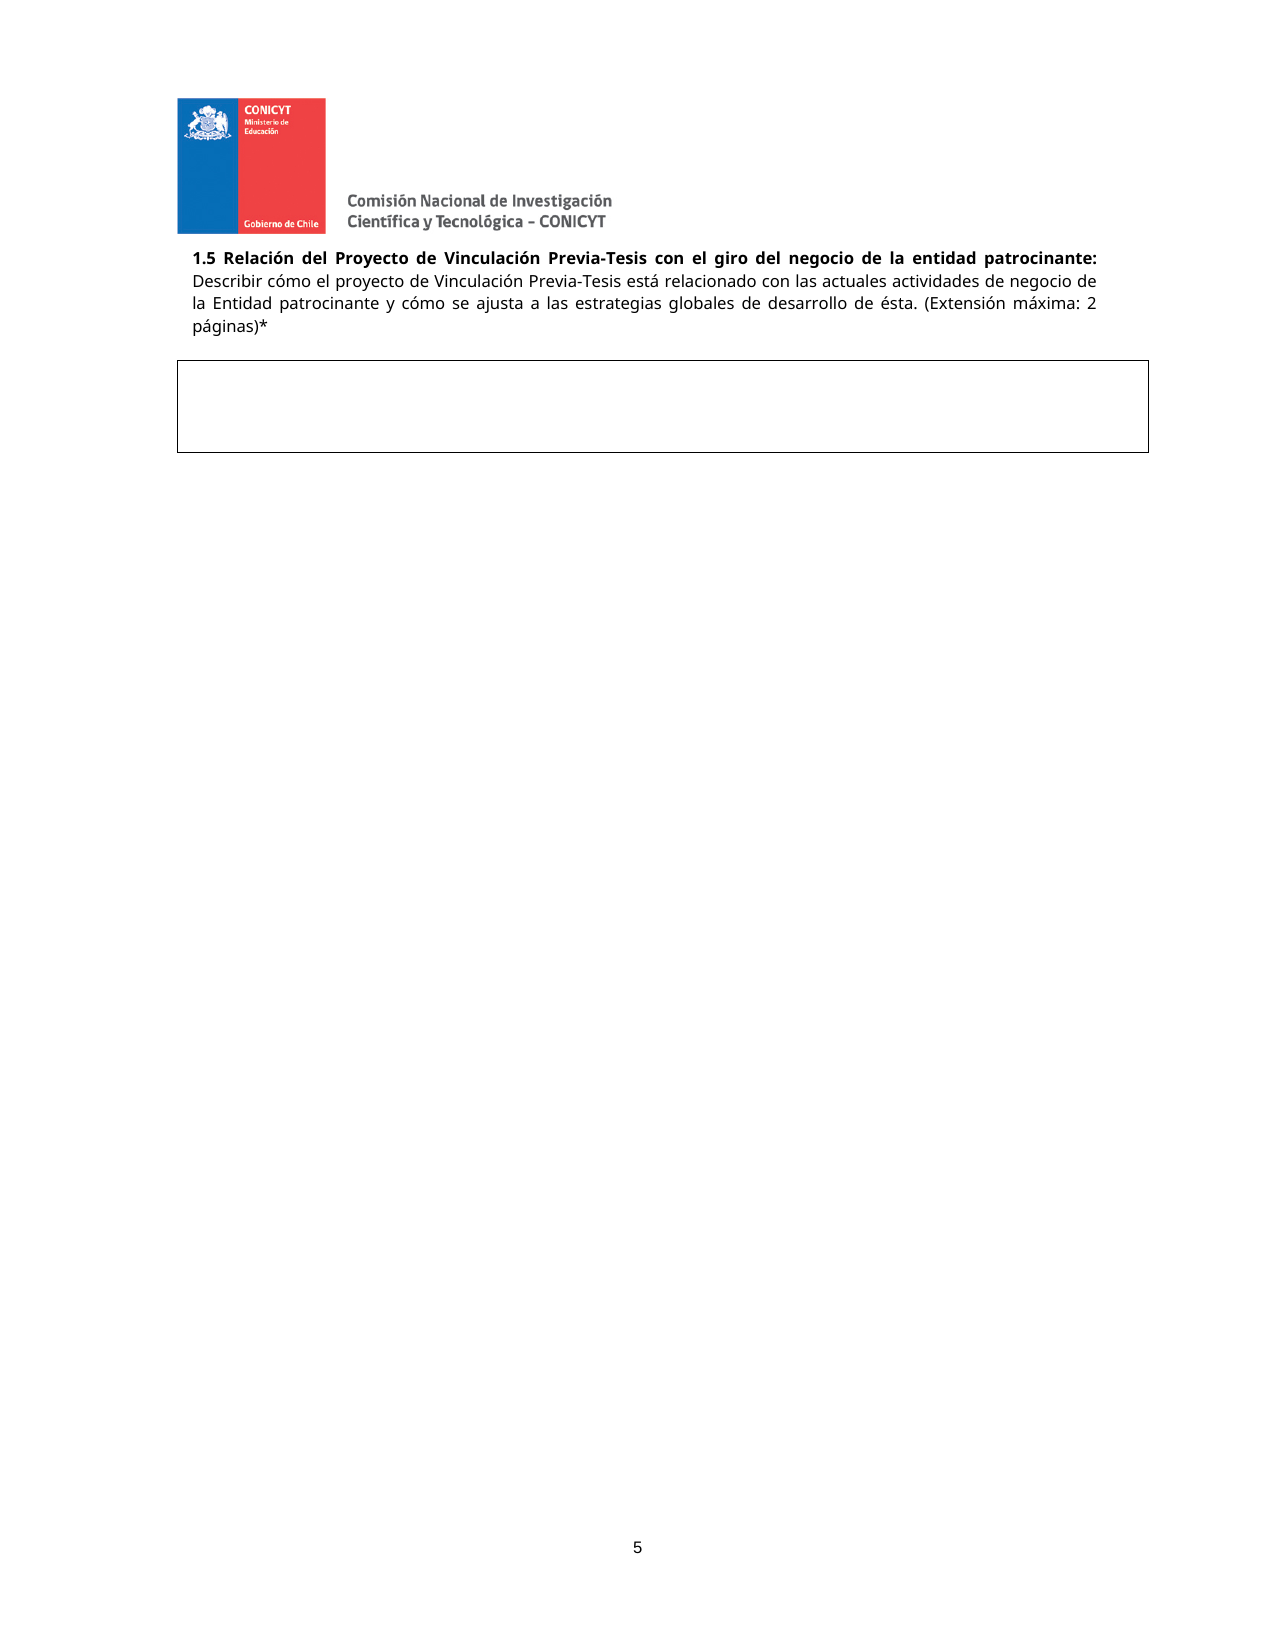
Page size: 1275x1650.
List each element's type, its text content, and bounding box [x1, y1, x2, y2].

picture [177, 98, 620, 234]
subtitle 1.5 Relación del Proyecto de Vinculación Previa-Tesis con el giro del negocio de la entidad patrocinante: Describir cómo el proyecto de Vinculación Previa-Tesis está relacionado con las actuales actividades de negocio de la Entidad patrocinante y cómo se ajusta a las estrategias globales de desarrollo de ésta. (Extensión máxima: 2 páginas)* [192, 247, 1098, 337]
table_header [178, 361, 1148, 452]
